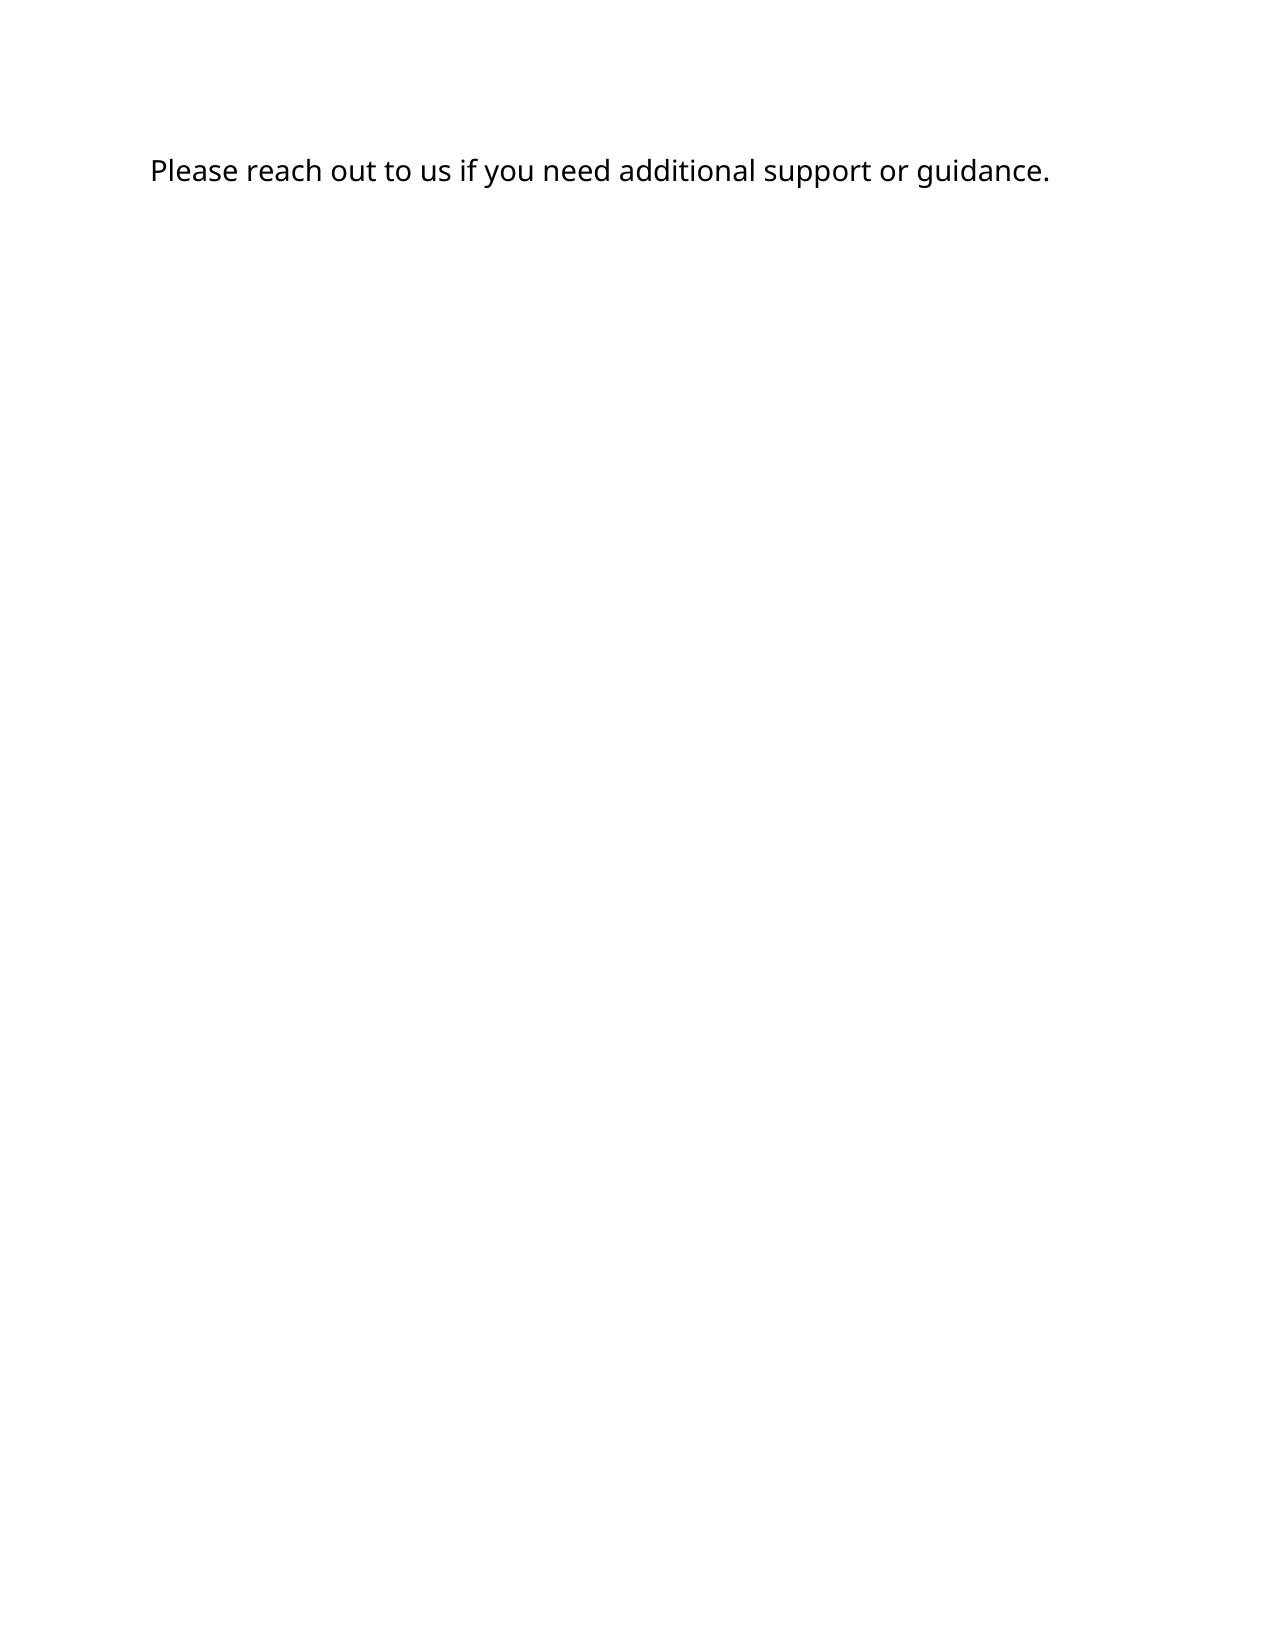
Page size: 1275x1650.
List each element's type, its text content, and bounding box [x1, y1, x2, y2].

text Please reach out to us if you need additional support or guidance. [150, 150, 1125, 190]
